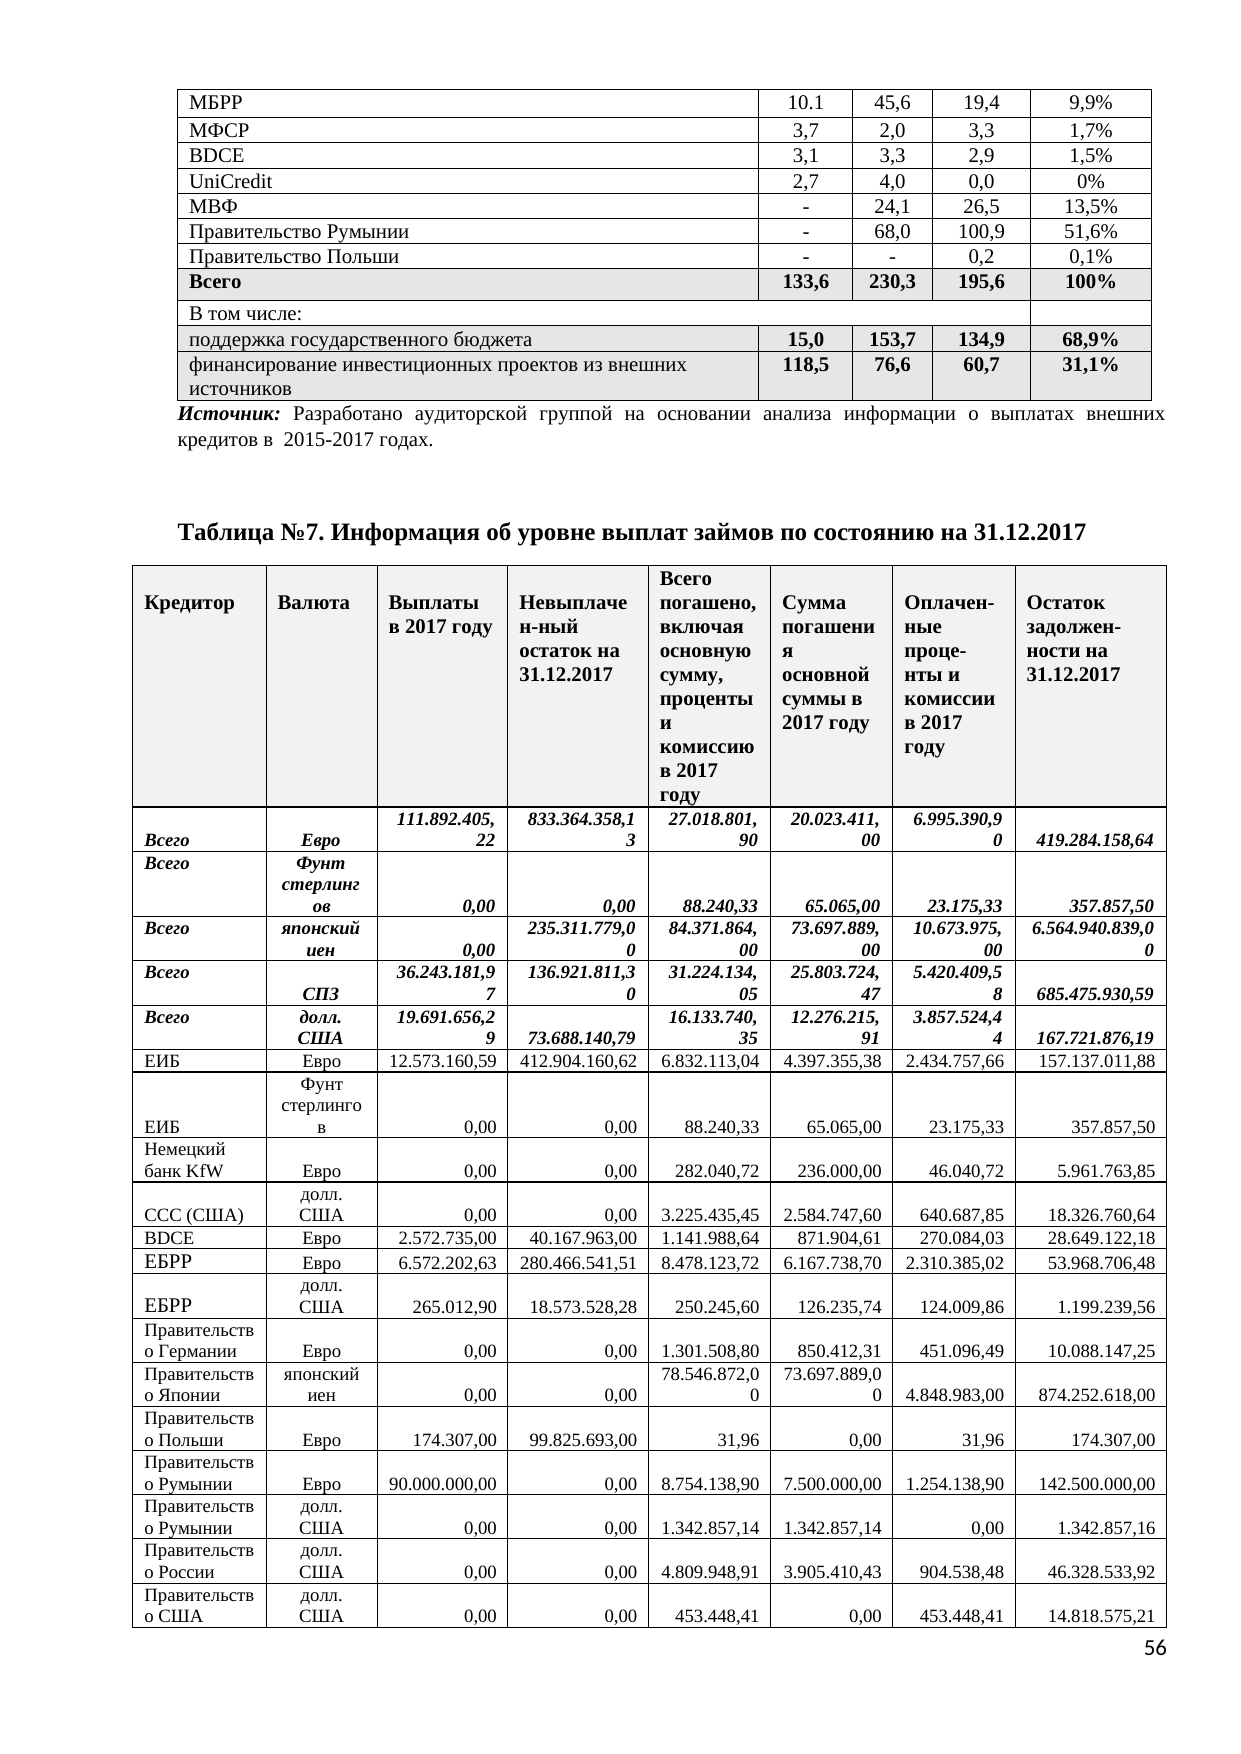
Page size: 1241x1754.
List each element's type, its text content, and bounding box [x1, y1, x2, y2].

table_cell 8.754.138,90 [649, 1451, 770, 1494]
table_cell 7.500.000,00 [771, 1451, 892, 1494]
table_cell 3,3 [853, 143, 932, 168]
table_cell 0,00 [893, 1495, 1015, 1538]
table_cell долл. США [267, 1006, 377, 1049]
table_cell 2.310.385,02 [893, 1249, 1015, 1273]
table_cell 236.000,00 [771, 1138, 892, 1181]
table_cell - [853, 244, 932, 268]
table_cell 235.311.779,00 [508, 917, 648, 960]
table_cell Евро [267, 808, 377, 851]
table_header Сумма погашения основной суммы в 2017 году [771, 566, 892, 806]
table_cell 2.584.747,60 [771, 1183, 892, 1226]
table_cell 88.240,33 [649, 852, 770, 916]
table_header Невыплачен-ный остаток на 31.12.2017 [508, 566, 648, 806]
table_cell СПЗ [267, 961, 377, 1004]
table_cell 45,6 [853, 90, 932, 117]
table_cell 15,0 [759, 326, 852, 351]
table_header Кредитор [133, 566, 266, 806]
table_cell Правительство Польши [133, 1407, 266, 1450]
table_cell Фунт стерлингов [267, 1073, 377, 1137]
table_cell 0% [1031, 169, 1151, 193]
table_cell 5.420.409,58 [893, 961, 1015, 1004]
table_cell 167.721.876,19 [1016, 1006, 1166, 1049]
table_cell 0,00 [378, 1319, 507, 1362]
text Источник: Разработано аудиторской группой на основании анализа информации о выплатах внешних кредитов в 2015-2017 годах. [177, 401, 1167, 451]
table_cell UniCredit [178, 169, 758, 193]
table_cell 6.995.390,90 [893, 808, 1015, 851]
table_cell 136.921.811,30 [508, 961, 648, 1004]
table_cell 0,00 [508, 852, 648, 916]
table_cell 0,00 [508, 1451, 648, 1494]
table_header Выплаты в 2017 году [378, 566, 507, 806]
table_cell 3,3 [933, 118, 1030, 142]
table_cell Евро [267, 1138, 377, 1181]
table_cell 3,7 [759, 118, 852, 142]
table_cell 412.904.160,62 [508, 1050, 648, 1071]
table_cell - [759, 219, 852, 243]
table_cell Евро [267, 1451, 377, 1494]
table_cell 124.009,86 [893, 1274, 1015, 1317]
table_cell 157.137.011,88 [1016, 1050, 1166, 1071]
table_cell 195,6 [933, 269, 1030, 300]
table_cell 871.904,61 [771, 1227, 892, 1248]
table_cell Всего [133, 1006, 266, 1049]
table_cell Правительство Румынии [133, 1495, 266, 1538]
table_cell 451.096,49 [893, 1319, 1015, 1362]
table_cell 453.448,41 [649, 1584, 770, 1627]
table_cell Правительство Польши [178, 244, 758, 268]
table_cell 0,00 [378, 1183, 507, 1226]
table_cell 20.023.411,00 [771, 808, 892, 851]
table_cell В том числе: [178, 301, 1030, 325]
table_cell финансирование инвестиционных проектов из внешних источников [178, 352, 758, 400]
table_cell Евро [267, 1249, 377, 1273]
table_cell 40.167.963,00 [508, 1227, 648, 1248]
table_header Оплачен-ные проце-нты и комиссии в 2017 году [893, 566, 1015, 806]
table_cell 78.546.872,00 [649, 1363, 770, 1406]
table_cell 904.538,48 [893, 1539, 1015, 1582]
table_cell 0,00 [508, 1183, 648, 1226]
table_cell 0,00 [771, 1407, 892, 1450]
table_cell 6.832.113,04 [649, 1050, 770, 1071]
table_cell Всего [133, 852, 266, 916]
table_cell МФСР [178, 118, 758, 142]
table_cell 111.892.405,22 [378, 808, 507, 851]
table_cell Правительство Японии [133, 1363, 266, 1406]
table_cell 4.848.983,00 [893, 1363, 1015, 1406]
table_cell 126.235,74 [771, 1274, 892, 1317]
table_cell Правительство США [133, 1584, 266, 1627]
table_cell 153,7 [853, 326, 932, 351]
table_cell 0,00 [378, 1138, 507, 1181]
table_cell 1.342.857,16 [1016, 1495, 1166, 1538]
table_cell BDCE [178, 143, 758, 168]
table_cell 833.364.358,13 [508, 808, 648, 851]
table_header Валюта [267, 566, 377, 806]
table_cell 13,5% [1031, 194, 1151, 218]
table_cell 118,5 [759, 352, 852, 400]
table_cell 6.564.940.839,00 [1016, 917, 1166, 960]
table_cell ЕИБ [133, 1050, 266, 1071]
table_cell 6.167.738,70 [771, 1249, 892, 1273]
table_cell 250.245,60 [649, 1274, 770, 1317]
table_cell ЕИБ [133, 1073, 266, 1137]
table_cell 6.572.202,63 [378, 1249, 507, 1273]
table_cell 0,00 [508, 1073, 648, 1137]
table_cell 51,6% [1031, 219, 1151, 243]
table_cell 357.857,50 [1016, 1073, 1166, 1137]
table_cell долл. США [267, 1183, 377, 1226]
table_cell 134,9 [933, 326, 1030, 351]
table_cell 31,96 [893, 1407, 1015, 1450]
table_cell долл. США [267, 1539, 377, 1582]
table_cell 2,0 [853, 118, 932, 142]
table_cell 3.905.410,43 [771, 1539, 892, 1582]
table_cell ЕБРР [133, 1249, 266, 1273]
table_cell японский иен [267, 1363, 377, 1406]
table_cell 1,5% [1031, 143, 1151, 168]
table_cell [1031, 301, 1151, 325]
table_cell поддержка государственного бюджета [178, 326, 758, 351]
table_cell Правительство России [133, 1539, 266, 1582]
text Таблица №7. Информация об уровне выплат займов по состоянию на 31.12.2017 [177, 517, 1167, 546]
table_cell 142.500.000,00 [1016, 1451, 1166, 1494]
table_cell 0,00 [508, 1584, 648, 1627]
table_cell 3.857.524,44 [893, 1006, 1015, 1049]
table_cell 4.397.355,38 [771, 1050, 892, 1071]
table_cell 9,9% [1031, 90, 1151, 117]
table_cell 27.018.801,90 [649, 808, 770, 851]
table_cell 1.141.988,64 [649, 1227, 770, 1248]
table_cell 100% [1031, 269, 1151, 300]
table_cell 31,1% [1031, 352, 1151, 400]
table_cell 0,0 [933, 169, 1030, 193]
table_cell 76,6 [853, 352, 932, 400]
table_cell 133,6 [759, 269, 852, 300]
table_cell Всего [133, 808, 266, 851]
table_cell 26,5 [933, 194, 1030, 218]
table_cell 73.697.889,00 [771, 917, 892, 960]
table_cell Евро [267, 1319, 377, 1362]
table_cell 10.1 [759, 90, 852, 117]
table_cell 0,00 [378, 1073, 507, 1137]
table_cell Всего [178, 269, 758, 300]
table_cell Евро [267, 1407, 377, 1450]
table_cell Правительство Румынии [178, 219, 758, 243]
table_cell 8.478.123,72 [649, 1249, 770, 1273]
table_cell 19,4 [933, 90, 1030, 117]
table_cell 0,00 [508, 1363, 648, 1406]
table_cell 1.301.508,80 [649, 1319, 770, 1362]
table_cell 73.697.889,00 [771, 1363, 892, 1406]
table_cell 99.825.693,00 [508, 1407, 648, 1450]
table_cell 2.572.735,00 [378, 1227, 507, 1248]
table_cell 25.803.724,47 [771, 961, 892, 1004]
table_cell 0,2 [933, 244, 1030, 268]
table_cell 73.688.140,79 [508, 1006, 648, 1049]
table_cell 12.573.160,59 [378, 1050, 507, 1071]
table_cell Немецкий банк KfW [133, 1138, 266, 1181]
table_cell 453.448,41 [893, 1584, 1015, 1627]
table_cell долл. США [267, 1274, 377, 1317]
table_cell 280.466.541,51 [508, 1249, 648, 1273]
table_cell BDCE [133, 1227, 266, 1248]
table_cell 65.065,00 [771, 852, 892, 916]
table_cell Всего [133, 961, 266, 1004]
table_cell 850.412,31 [771, 1319, 892, 1362]
table_cell 3,1 [759, 143, 852, 168]
table_cell Фунт стерлингов [267, 852, 377, 916]
table_cell 12.276.215,91 [771, 1006, 892, 1049]
table_cell Правительство Румынии [133, 1451, 266, 1494]
table_cell 0,00 [378, 917, 507, 960]
table_cell 90.000.000,00 [378, 1451, 507, 1494]
table_cell 640.687,85 [893, 1183, 1015, 1226]
table_cell МБРР [178, 90, 758, 117]
table_cell 31.224.134,05 [649, 961, 770, 1004]
table_cell 2.434.757,66 [893, 1050, 1015, 1071]
table_cell Евро [267, 1227, 377, 1248]
table_cell 88.240,33 [649, 1073, 770, 1137]
table_cell 1.342.857,14 [771, 1495, 892, 1538]
table_cell - [759, 194, 852, 218]
table_cell 1.342.857,14 [649, 1495, 770, 1538]
table_cell 10.088.147,25 [1016, 1319, 1166, 1362]
table_cell 0,00 [508, 1319, 648, 1362]
table_cell 68,0 [853, 219, 932, 243]
table_cell 16.133.740,35 [649, 1006, 770, 1049]
table_cell 0,00 [771, 1584, 892, 1627]
table_cell 0,00 [508, 1495, 648, 1538]
table_cell 23.175,33 [893, 1073, 1015, 1137]
table_cell 28.649.122,18 [1016, 1227, 1166, 1248]
table_cell 230,3 [853, 269, 932, 300]
table_cell 31,96 [649, 1407, 770, 1450]
table_cell 0,00 [508, 1138, 648, 1181]
table_cell 270.084,03 [893, 1227, 1015, 1248]
table_cell 4,0 [853, 169, 932, 193]
table_cell Евро [267, 1050, 377, 1071]
table_cell Правительство Германии [133, 1319, 266, 1362]
table_cell 18.573.528,28 [508, 1274, 648, 1317]
table_header Всего погашено, включая основную сумму, проценты и комиссию в 2017 году [649, 566, 770, 806]
table_cell 2,9 [933, 143, 1030, 168]
table_cell 0,00 [508, 1539, 648, 1582]
table_cell 265.012,90 [378, 1274, 507, 1317]
table_cell 419.284.158,64 [1016, 808, 1166, 851]
table_cell МВФ [178, 194, 758, 218]
table_cell долл. США [267, 1584, 377, 1627]
table_cell 24,1 [853, 194, 932, 218]
table_cell 282.040,72 [649, 1138, 770, 1181]
table_cell 0,00 [378, 1495, 507, 1538]
table_cell 357.857,50 [1016, 852, 1166, 916]
table_cell 68,9% [1031, 326, 1151, 351]
table_cell 874.252.618,00 [1016, 1363, 1166, 1406]
table_cell 53.968.706,48 [1016, 1249, 1166, 1273]
table_cell 10.673.975,00 [893, 917, 1015, 960]
table_cell Всего [133, 917, 266, 960]
table_header Остаток задолжен-ности на 31.12.2017 [1016, 566, 1166, 806]
table_cell 0,00 [378, 852, 507, 916]
table_cell - [759, 244, 852, 268]
table_cell CCC (США) [133, 1183, 266, 1226]
table_cell 100,9 [933, 219, 1030, 243]
table_cell 19.691.656,29 [378, 1006, 507, 1049]
table_cell 1,7% [1031, 118, 1151, 142]
table_cell 0,00 [378, 1363, 507, 1406]
table_cell 14.818.575,21 [1016, 1584, 1166, 1627]
table_cell 0,00 [378, 1584, 507, 1627]
table_cell долл. США [267, 1495, 377, 1538]
table_cell 23.175,33 [893, 852, 1015, 916]
table_cell 174.307,00 [378, 1407, 507, 1450]
table_cell 36.243.181,97 [378, 961, 507, 1004]
table_cell 46.328.533,92 [1016, 1539, 1166, 1582]
table_cell 2,7 [759, 169, 852, 193]
table_cell 685.475.930,59 [1016, 961, 1166, 1004]
table_cell 0,1% [1031, 244, 1151, 268]
table_cell 5.961.763,85 [1016, 1138, 1166, 1181]
table_cell ЕБРР [133, 1274, 266, 1317]
table_cell 1.199.239,56 [1016, 1274, 1166, 1317]
table_cell 0,00 [378, 1539, 507, 1582]
table_cell 65.065,00 [771, 1073, 892, 1137]
table_cell 174.307,00 [1016, 1407, 1166, 1450]
table_cell 46.040,72 [893, 1138, 1015, 1181]
table_cell 1.254.138,90 [893, 1451, 1015, 1494]
table_cell 3.225.435,45 [649, 1183, 770, 1226]
table_cell 60,7 [933, 352, 1030, 400]
table_cell 84.371.864,00 [649, 917, 770, 960]
table_cell японский иен [267, 917, 377, 960]
table_cell 4.809.948,91 [649, 1539, 770, 1582]
table_cell 18.326.760,64 [1016, 1183, 1166, 1226]
